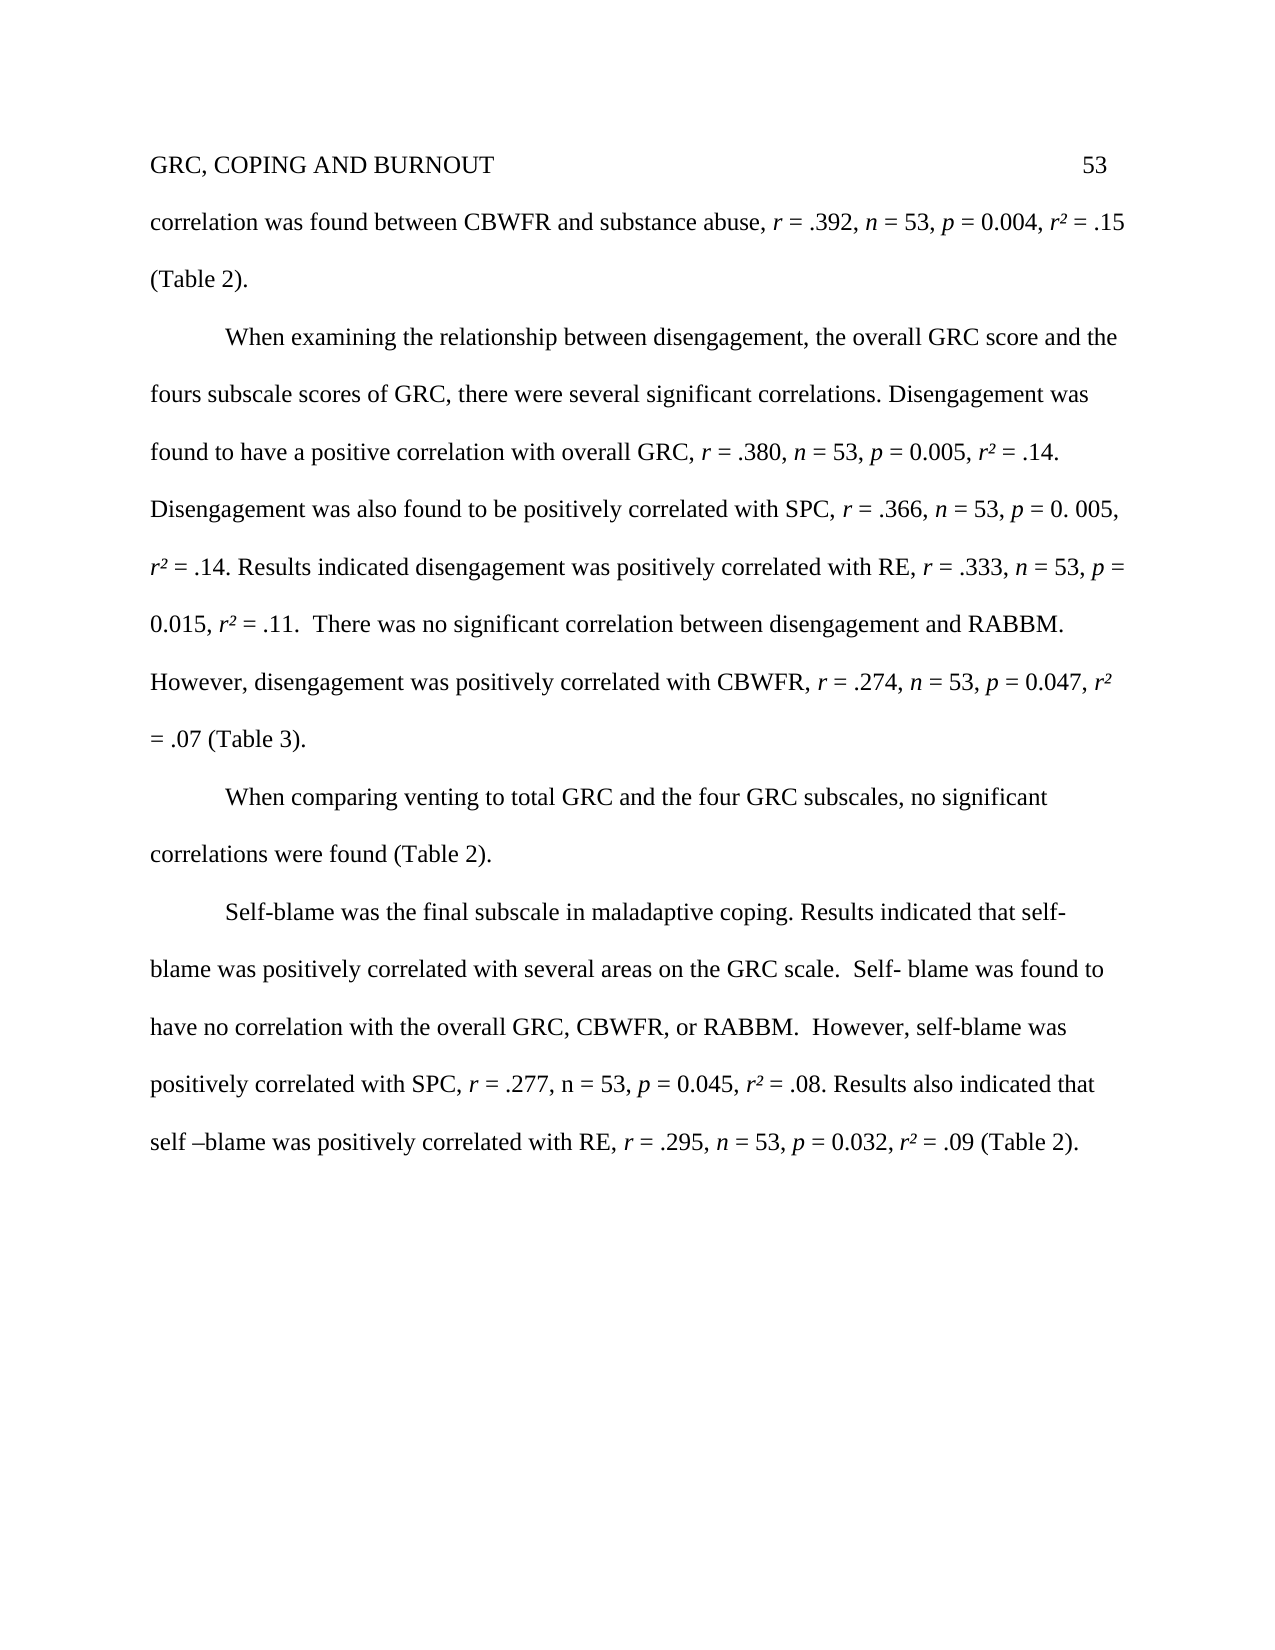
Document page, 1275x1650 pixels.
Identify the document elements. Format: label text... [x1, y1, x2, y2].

text When comparing venting to total GRC and the four GRC subscales, no significant correlations were found (Table 2). [150, 782, 1125, 868]
text When examining the relationship between disengagement, the overall GRC score and the fours subscale scores of GRC, there were several significant correlations. Disengagement was found to have a positive correlation with overall GRC, r = .380, n = 53, p = 0.005, r² = .14. Disengagement was also found to be positively correlated with SPC, r = .366, n = 53, p = 0. 005, r² = .14. Results indicated disengagement was positively correlated with RE, r = .333, n = 53, p = 0.015, r² = .11. There was no significant correlation between disengagement and RABBM. However, disengagement was positively correlated with CBWFR, r = .274, n = 53, p = 0.047, r² = .07 (Table 3). [150, 322, 1125, 753]
text Self-blame was the final subscale in maladaptive coping. Results indicated that self- blame was positively correlated with several areas on the GRC scale. Self- blame was found to have no correlation with the overall GRC, CBWFR, or RABBM. However, self-blame was positively correlated with SPC, r = .277, n = 53, p = 0.045, r² = .08. Results also indicated that self –blame was positively correlated with RE, r = .295, n = 53, p = 0.032, r² = .09 (Table 2). [150, 897, 1125, 1156]
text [150, 207, 1125, 293]
